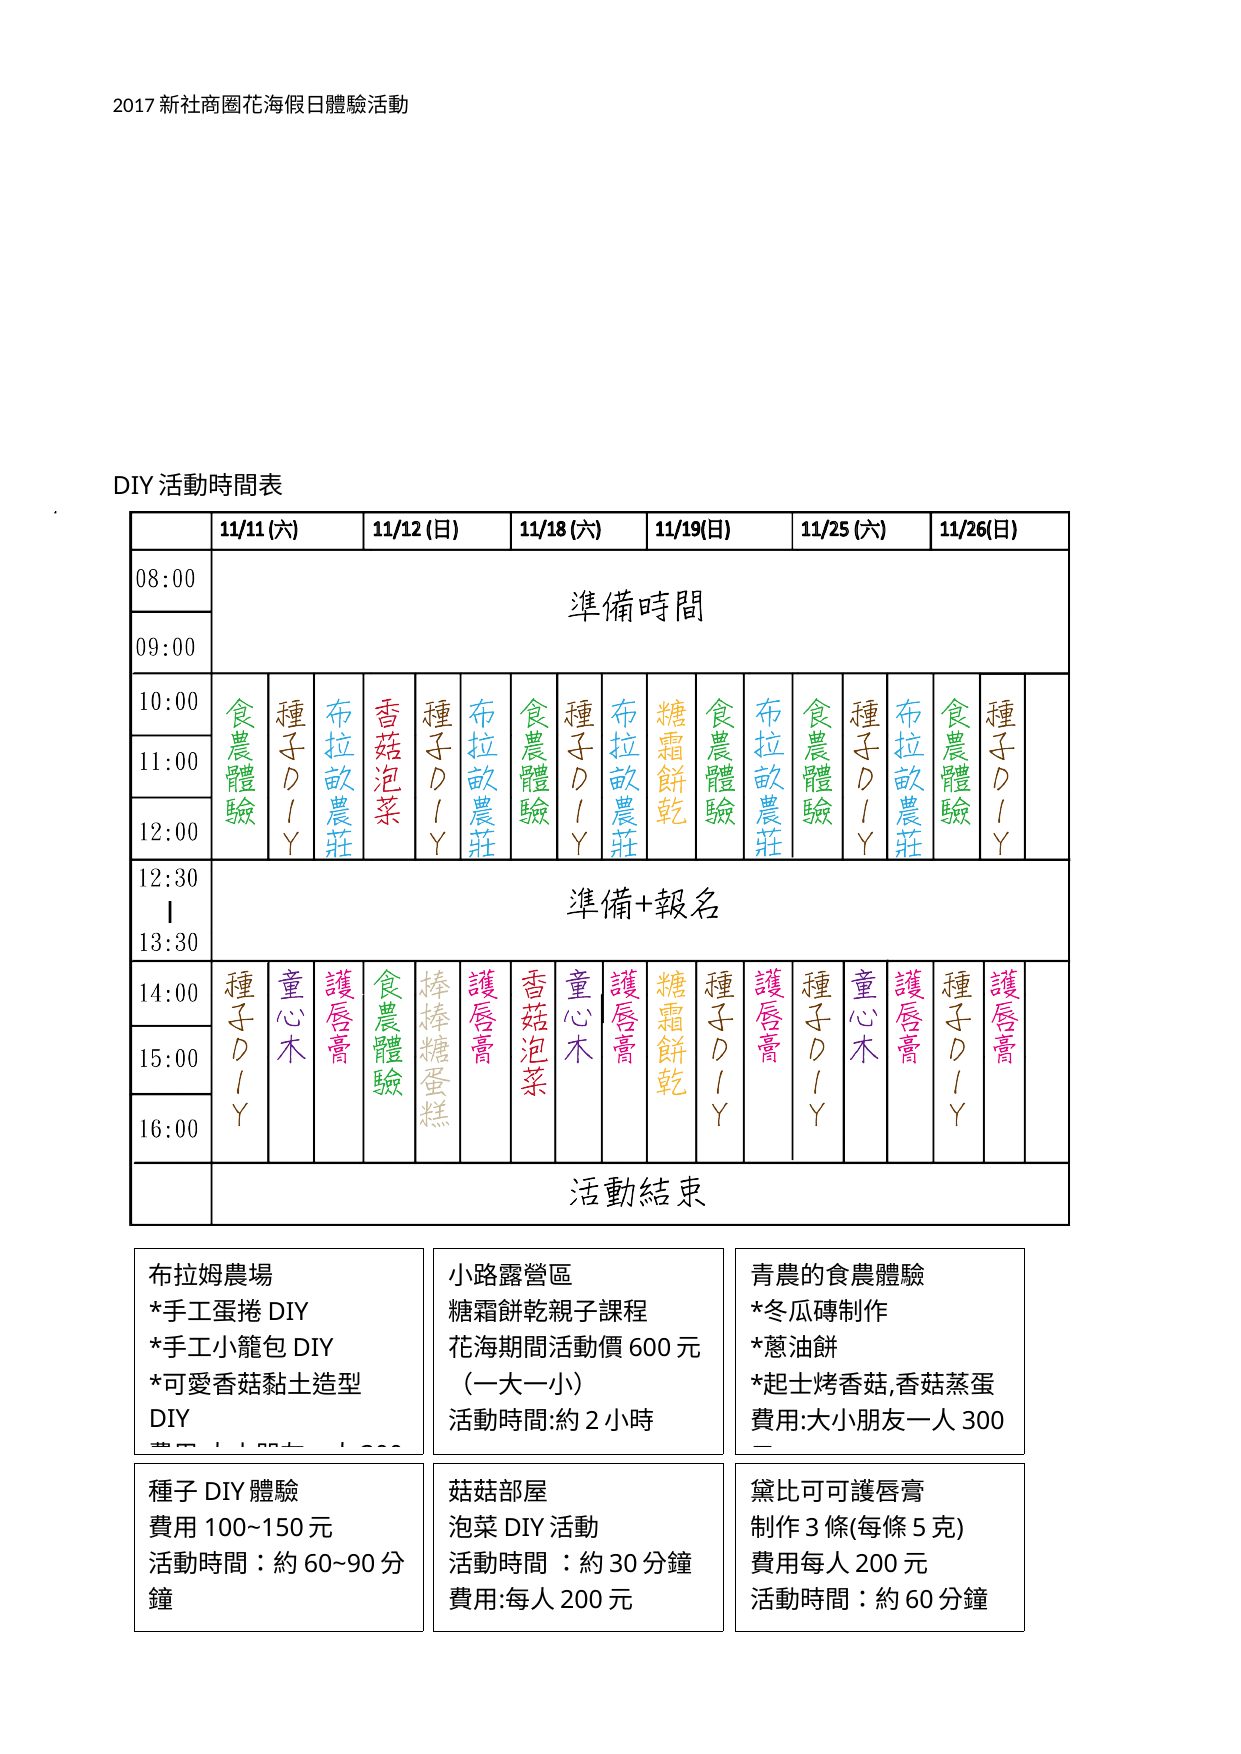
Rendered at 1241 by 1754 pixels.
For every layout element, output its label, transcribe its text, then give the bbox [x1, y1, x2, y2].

text DIY活動時間表 [112, 464, 1128, 502]
picture [54, 511, 1071, 1226]
